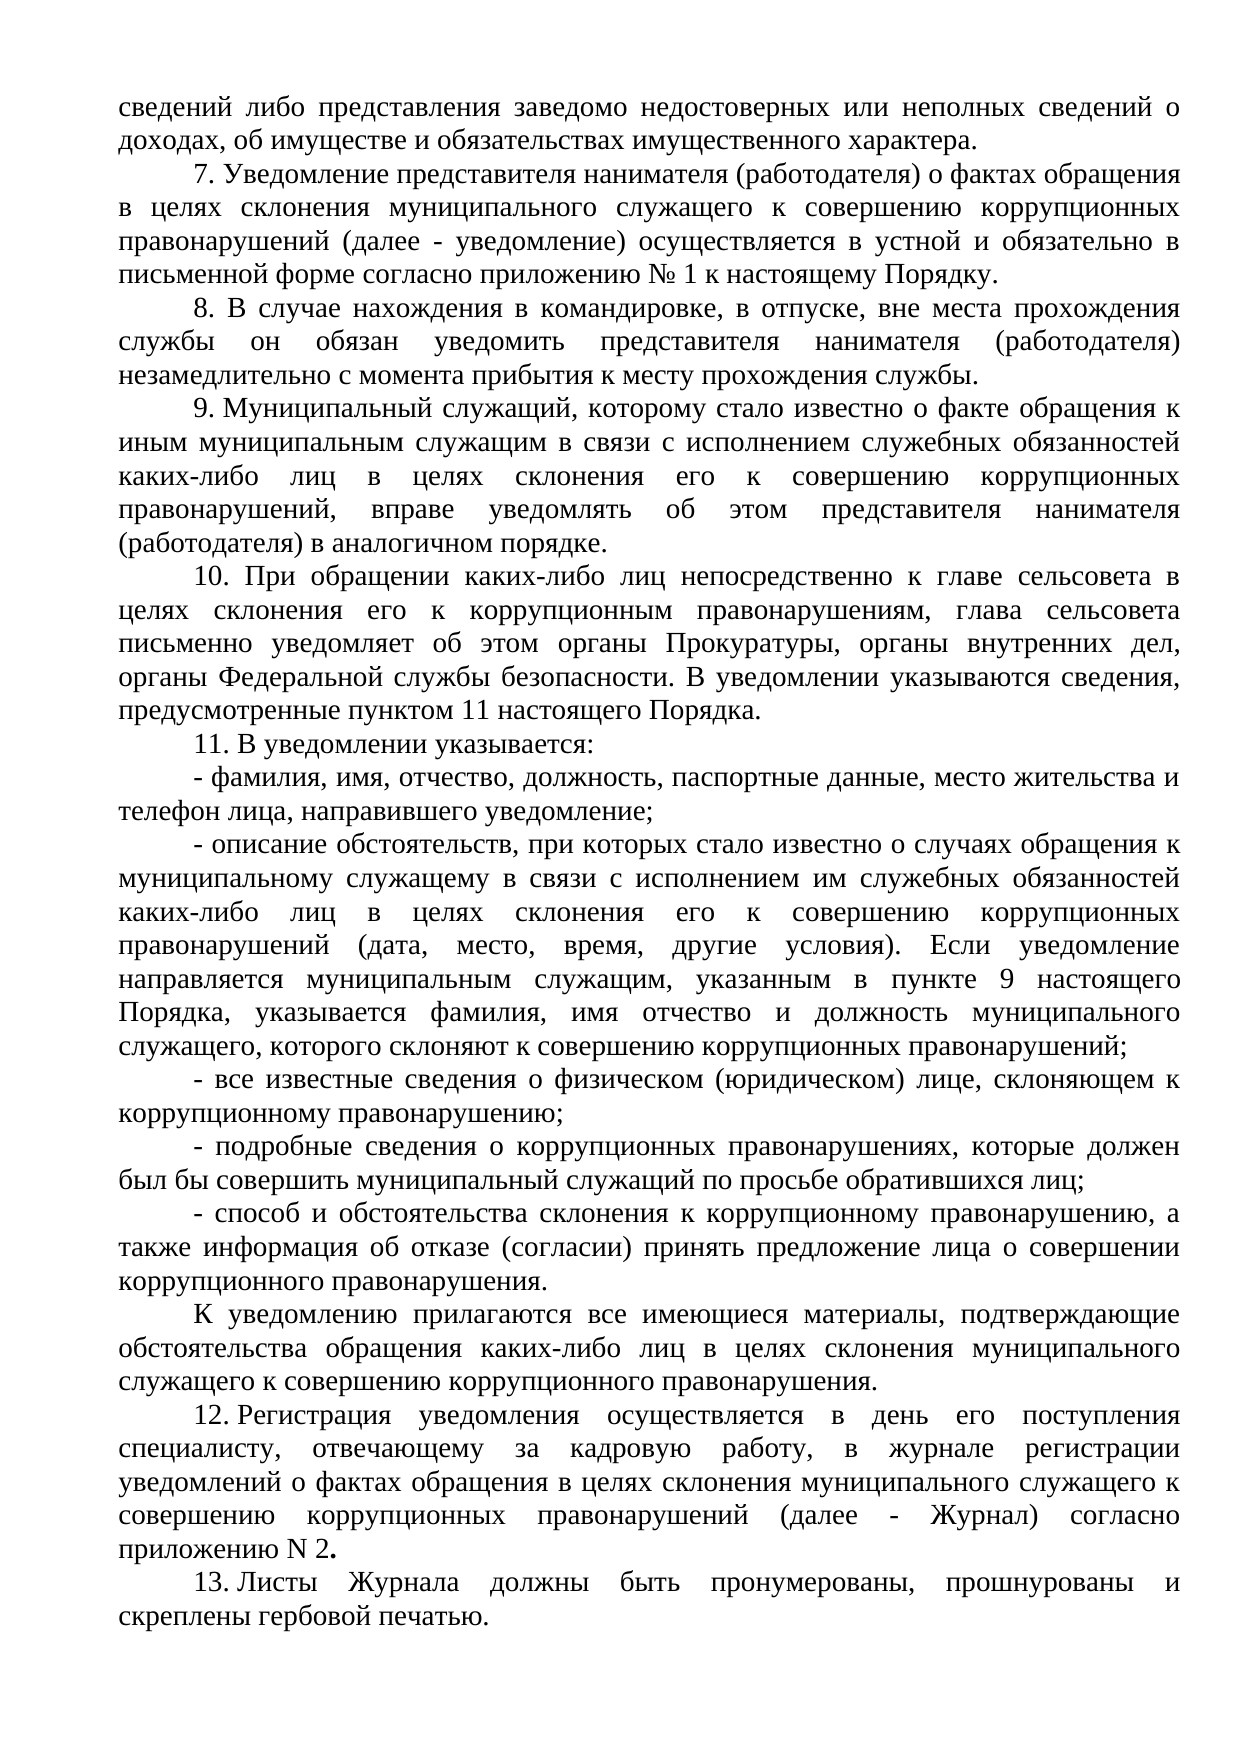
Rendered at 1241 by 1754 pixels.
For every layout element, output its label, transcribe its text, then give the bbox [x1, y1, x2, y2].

text 10. При обращении каких-либо лиц непосредственно к главе сельсовета в целях склонения его к коррупционным правонарушениям, глава сельсовета письменно уведомляет об этом органы Прокуратуры, органы внутренних дел, органы Федеральной службы безопасности. В уведомлении указываются сведения, предусмотренные пунктом 11 настоящего Порядка. [118, 558, 1181, 726]
text К уведомлению прилагаются все имеющиеся материалы, подтверждающие обстоятельства обращения каких-либо лиц в целях склонения муниципального служащего к совершению коррупционного правонарушения. [118, 1296, 1181, 1397]
text - подробные сведения о коррупционных правонарушениях, которые должен был бы совершить муниципальный служащий по просьбе обратившихся лиц; [118, 1128, 1181, 1196]
text 12. Регистрация уведомления осуществляется в день его поступления специалисту, отвечающему за кадровую работу, в журнале регистрации уведомлений о фактах обращения в целях склонения муниципального служащего к совершению коррупционных правонарушений (далее - Журнал) согласно приложению N 2. [118, 1397, 1181, 1564]
text 7. Уведомление представителя нанимателя (работодателя) о фактах обращения в целях склонения муниципального служащего к совершению коррупционных правонарушений (далее - уведомление) осуществляется в устной и обязательно в письменной форме согласно приложению № 1 к настоящему Порядку. [118, 156, 1181, 290]
text - все известные сведения о физическом (юридическом) лице, склоняющем к коррупционному правонарушению; [118, 1061, 1181, 1128]
text 9. Муниципальный служащий, которому стало известно о факте обращения к иным муниципальным служащим в связи с исполнением служебных обязанностей каких-либо лиц в целях склонения его к совершению коррупционных правонарушений, вправе уведомлять об этом представителя нанимателя (работодателя) в аналогичном порядке. [118, 391, 1181, 558]
text - описание обстоятельств, при которых стало известно о случаях обращения к муниципальному служащему в связи с исполнением им служебных обязанностей каких-либо лиц в целях склонения его к совершению коррупционных правонарушений (дата, место, время, другие условия). Если уведомление направляется муниципальным служащим, указанным в пункте 9 настоящего Порядка, указывается фамилия, имя отчество и должность муниципального служащего, которого склоняют к совершению коррупционных правонарушений; [118, 827, 1181, 1061]
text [118, 89, 1181, 156]
text - фамилия, имя, отчество, должность, паспортные данные, место жительства и телефон лица, направившего уведомление; [118, 759, 1181, 827]
text 13. Листы Журнала должны быть пронумерованы, прошнурованы и скреплены гербовой печатью. [118, 1564, 1181, 1632]
text 11. В уведомлении указывается: [118, 726, 1181, 759]
text 8. В случае нахождения в командировке, в отпуске, вне места прохождения службы он обязан уведомить представителя нанимателя (работодателя) незамедлительно с момента прибытия к месту прохождения службы. [118, 290, 1181, 391]
text - способ и обстоятельства склонения к коррупционному правонарушению, а также информация об отказе (согласии) принять предложение лица о совершении коррупционного правонарушения. [118, 1196, 1181, 1296]
